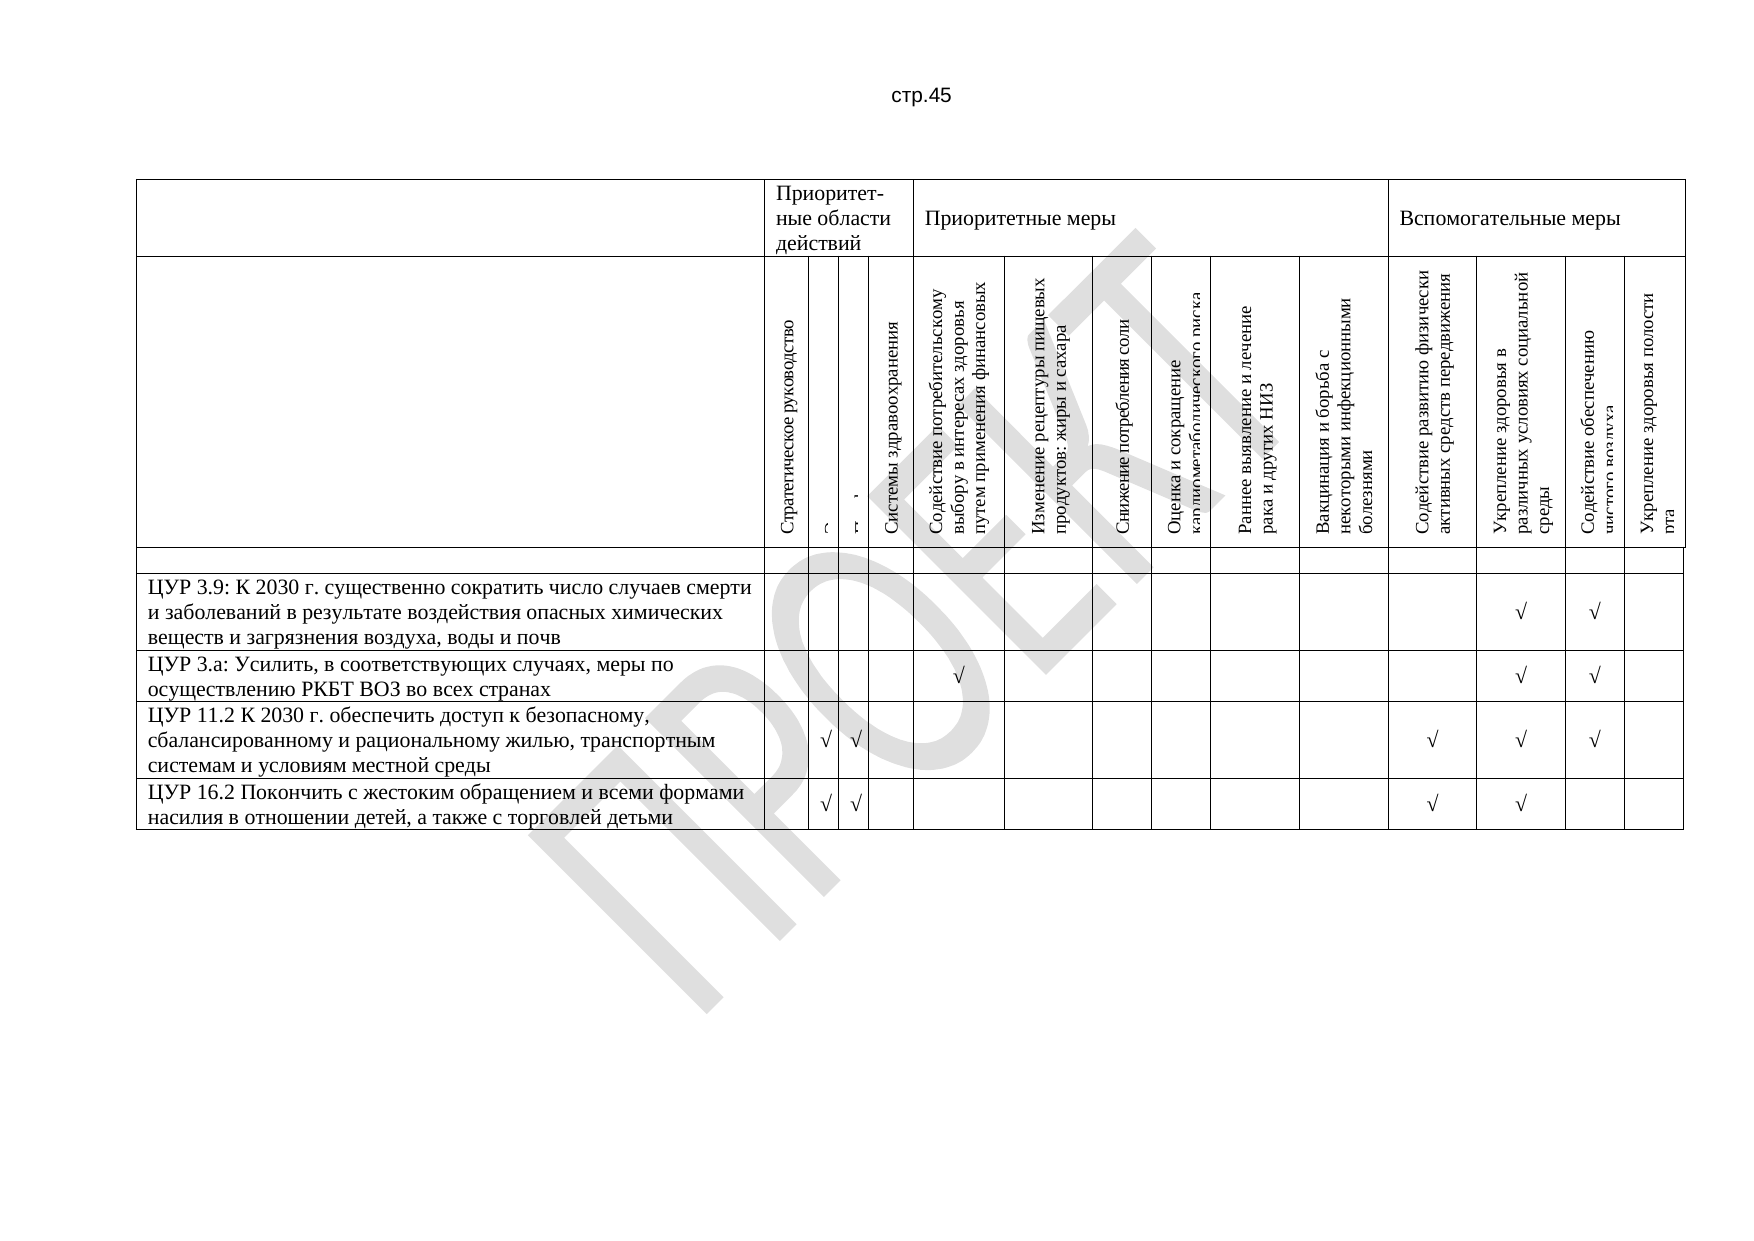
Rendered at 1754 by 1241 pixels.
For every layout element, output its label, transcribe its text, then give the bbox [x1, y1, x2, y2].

table_cell [1211, 574, 1299, 649]
table_cell [839, 548, 868, 573]
table_cell [1005, 651, 1092, 701]
table_cell Эпиднадзор [809, 257, 838, 547]
table_cell [1152, 548, 1210, 573]
table_cell [765, 574, 808, 649]
table_cell [1211, 779, 1299, 829]
table_cell [914, 779, 1004, 829]
table_cell [914, 702, 1004, 778]
table_cell [1005, 702, 1092, 778]
table_cell [1625, 702, 1683, 778]
table_cell [869, 574, 913, 649]
table_cell Системы здравоохранения [869, 257, 913, 547]
table_cell [809, 574, 838, 649]
table_cell [869, 548, 913, 573]
table_cell √ [1477, 574, 1565, 649]
table_cell Содействие развитию физически активных средств передвижения [1389, 257, 1476, 547]
table_cell √ [1389, 702, 1476, 778]
table_cell [1152, 779, 1210, 829]
table_cell [1093, 702, 1151, 778]
table_cell [1152, 651, 1210, 701]
table_cell ЦУР 16.2 Покончить с жестоким обращением и всеми формами насилия в отношении детей, а также с торговлей детьми [137, 779, 764, 829]
table_cell [765, 651, 808, 701]
table_cell [765, 702, 808, 778]
table_cell √ [1477, 779, 1565, 829]
table_header Вспомогательные меры [1389, 180, 1685, 256]
table_cell Снижение потребления соли [1093, 257, 1151, 547]
table_cell [839, 651, 868, 701]
table_cell Укрепление здоровья полости рта [1625, 257, 1685, 547]
table_cell [839, 574, 868, 649]
table_cell [809, 651, 838, 701]
table_cell [1300, 651, 1388, 701]
table_cell [1389, 548, 1476, 573]
table_cell √ [839, 779, 868, 829]
table_cell [1005, 574, 1092, 649]
table_cell [1566, 548, 1624, 573]
table_cell [137, 548, 764, 573]
table_cell ЦУР 11.2 К 2030 г. обеспечить доступ к безопасному, сбалансированному и рациональному жилью, транспортным системам и условиям местной среды [137, 702, 764, 778]
table_cell [1625, 574, 1683, 649]
table_cell Профилактика [839, 257, 868, 547]
table_cell √ [1389, 779, 1476, 829]
table_cell [809, 548, 838, 573]
table_cell [1093, 651, 1151, 701]
table_cell [765, 548, 808, 573]
table_cell [1300, 702, 1388, 778]
table_cell √ [1477, 702, 1565, 778]
table_cell [1300, 779, 1388, 829]
table_cell Раннее выявление и лечение рака и других НИЗ [1211, 257, 1299, 547]
table_header Приоритетные меры [914, 180, 1388, 256]
table_cell [137, 257, 764, 547]
table_cell [1389, 651, 1476, 701]
table_cell [1625, 779, 1683, 829]
table_cell Стратегическое руководство [765, 257, 808, 547]
table_cell [1093, 779, 1151, 829]
table_cell [1211, 702, 1299, 778]
table_cell [1152, 702, 1210, 778]
table_cell [869, 779, 913, 829]
table_cell [1211, 651, 1299, 701]
table_cell [1005, 548, 1092, 573]
table_cell Содействие обеспечению чистого воздуха [1566, 257, 1624, 547]
table_cell [914, 548, 1004, 573]
table_cell [1300, 574, 1388, 649]
table_cell [1093, 548, 1151, 573]
table_header [137, 180, 764, 256]
table_cell ЦУР 3.9: К 2030 г. существенно сократить число случаев смерти и заболеваний в результате воздействия опасных химических веществ и загрязнения воздуха, воды и почв [137, 574, 764, 649]
table_cell [869, 702, 913, 778]
table_cell Оценка и сокращение кардиометаболического риска [1152, 257, 1210, 547]
table_cell [869, 651, 913, 701]
table_cell [1211, 548, 1299, 573]
table_cell √ [839, 702, 868, 778]
table_cell [1625, 651, 1683, 701]
table_cell [1389, 574, 1476, 649]
table_cell [765, 779, 808, 829]
table_cell √ [1477, 651, 1565, 701]
table_cell √ [809, 702, 838, 778]
table_cell √ [1566, 702, 1624, 778]
table_cell Изменение рецептуры пищевых продуктов: жиры и сахара [1005, 257, 1092, 547]
table_cell [1152, 574, 1210, 649]
table_cell [1566, 779, 1624, 829]
table_cell √ [809, 779, 838, 829]
table_cell [1005, 779, 1092, 829]
table_cell √ [914, 651, 1004, 701]
table_cell ЦУР 3.а: Усилить, в соответствующих случаях, меры по осуществлению РКБТ ВОЗ во всех странах [137, 651, 764, 701]
table_cell [914, 574, 1004, 649]
table_cell [1300, 548, 1388, 573]
table_cell Укрепление здоровья в различных условиях социальной среды [1477, 257, 1565, 547]
table_cell Вакцинация и борьба с некоторыми инфекционными болезнями [1300, 257, 1388, 547]
table_cell [1477, 548, 1565, 573]
table_cell Содействие потребительскому выбору в интересах здоровья путем применения финансовых и рыночных механизмов [914, 257, 1004, 547]
table_header Приоритет-ные области действий [765, 180, 913, 256]
table_cell [1625, 548, 1683, 573]
table_cell [1093, 574, 1151, 649]
table_cell √ [1566, 651, 1624, 701]
table_cell √ [1566, 574, 1624, 649]
